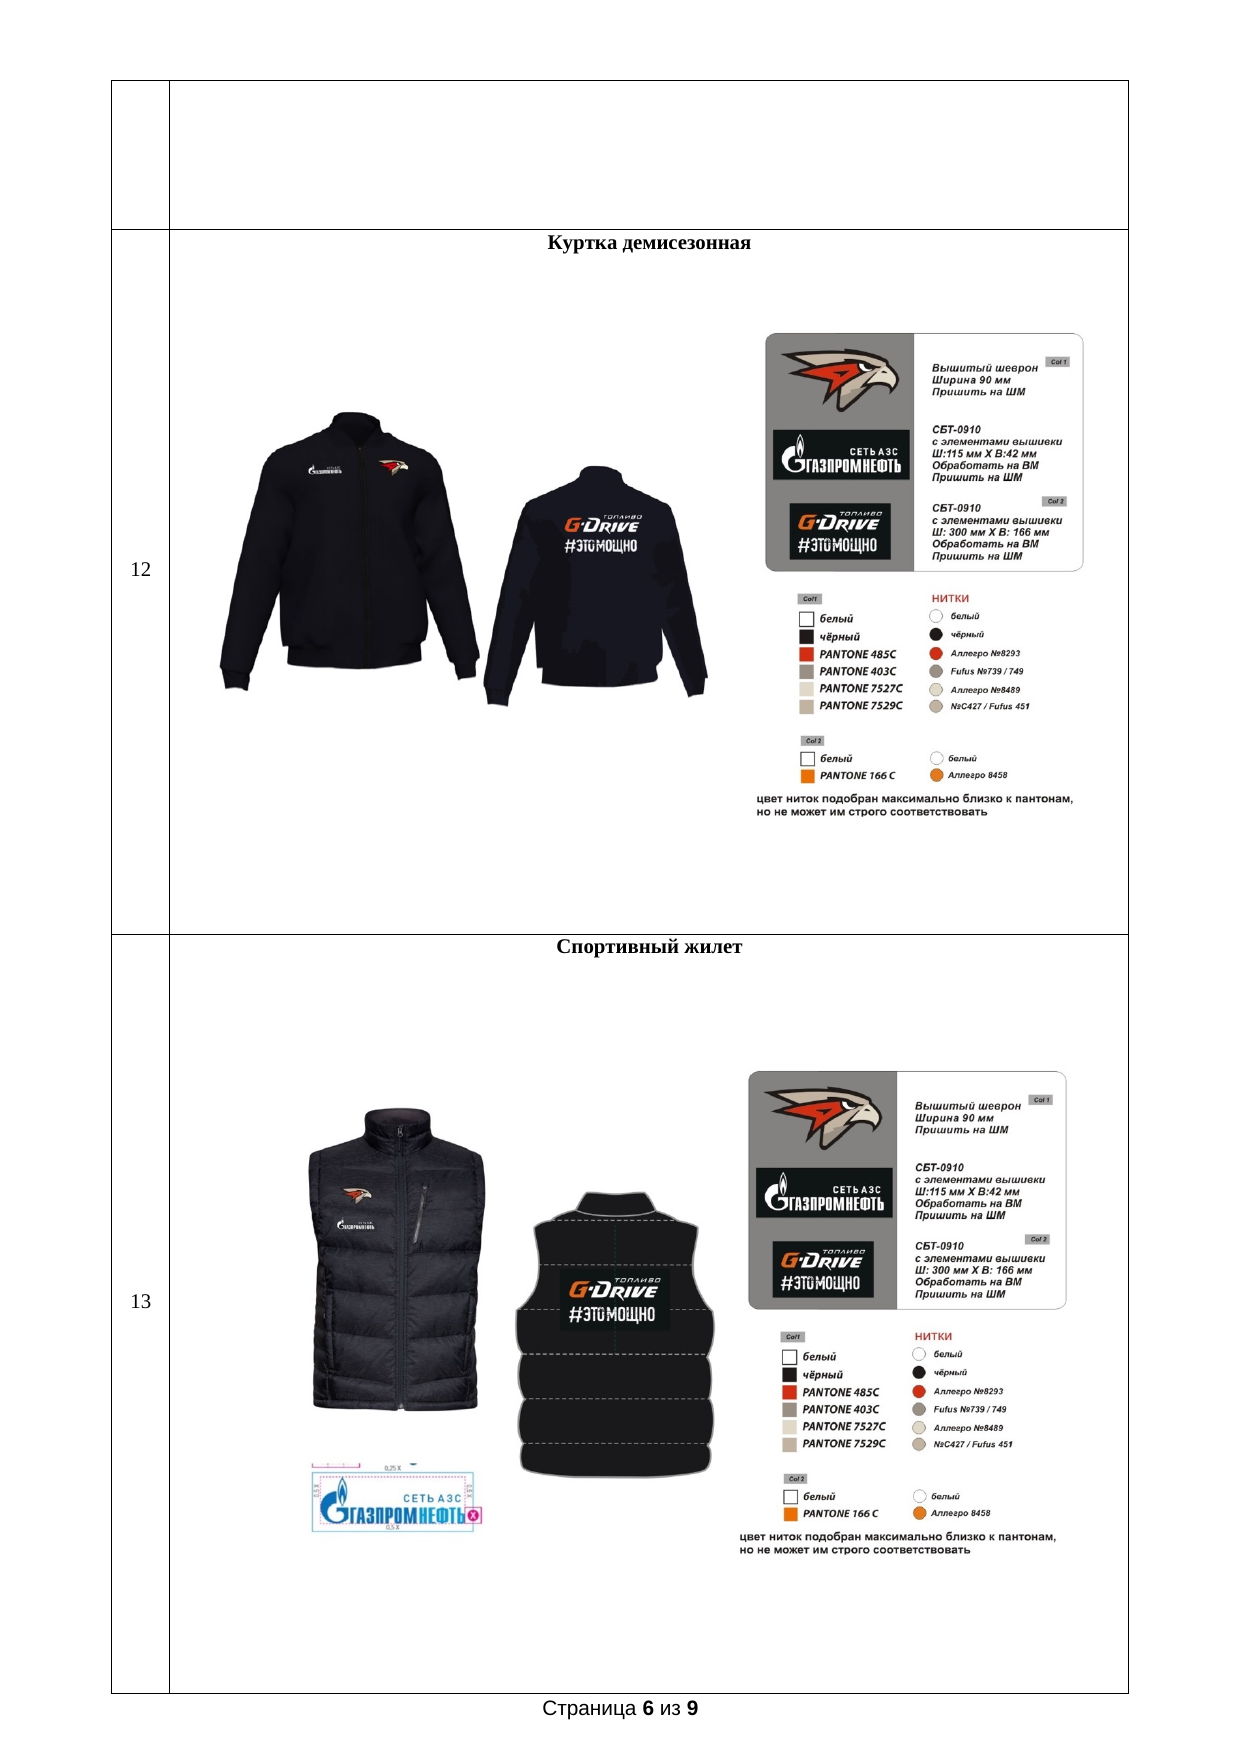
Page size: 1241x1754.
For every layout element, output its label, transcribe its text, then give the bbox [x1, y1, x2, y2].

table_cell Спортивный жилет [170, 935, 1128, 1693]
table_cell 11 [112, 81, 169, 229]
table_cell 13 [112, 935, 169, 1693]
picture [740, 303, 1087, 835]
table_cell Куртка демисезонная [170, 230, 1128, 933]
picture [286, 1040, 1070, 1573]
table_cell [170, 81, 1128, 229]
table_cell 12 [112, 230, 169, 933]
picture [213, 342, 710, 791]
